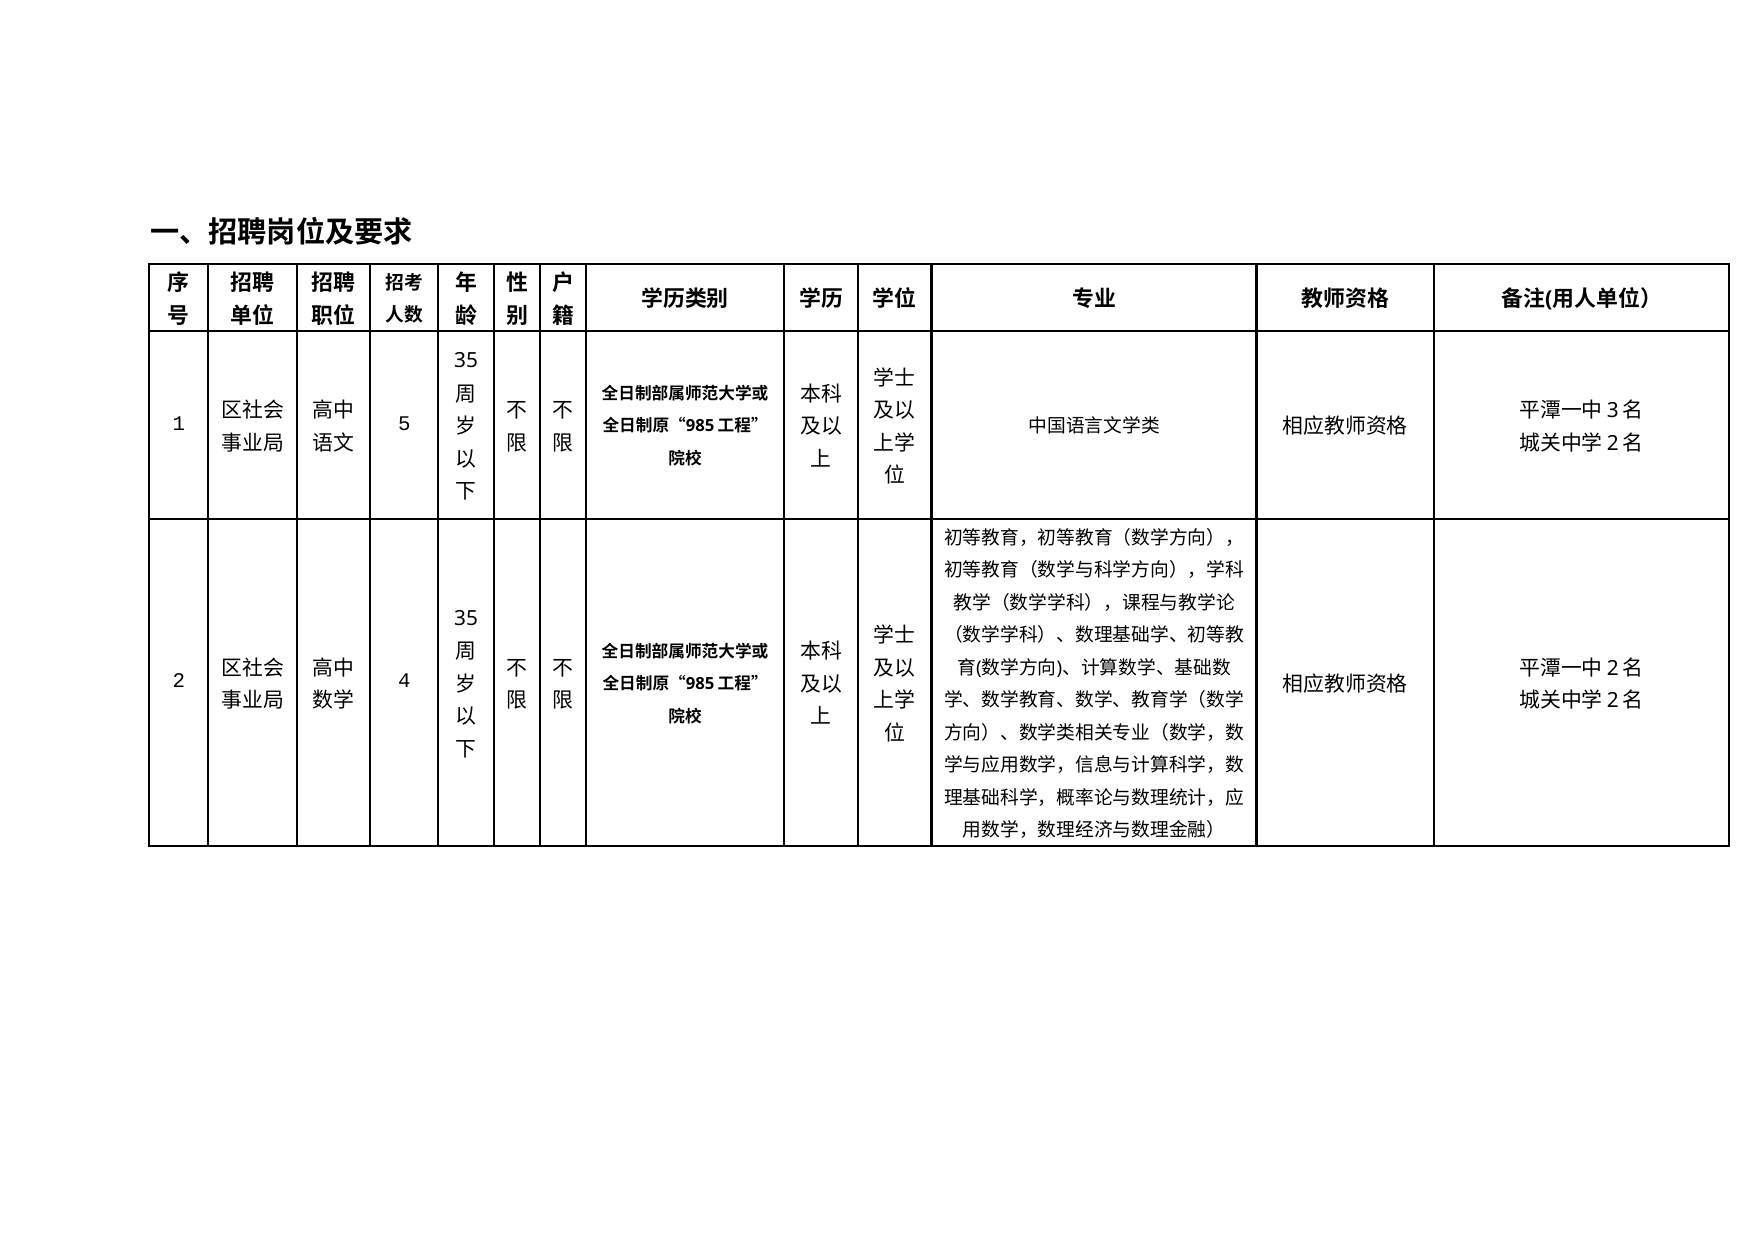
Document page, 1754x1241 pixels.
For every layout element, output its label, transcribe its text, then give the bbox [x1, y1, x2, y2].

table_cell 不限 [495, 520, 539, 845]
table_header 招考人数 [371, 265, 437, 330]
table_cell 学士及以上学位 [859, 520, 930, 845]
text 一、招聘岗位及要求 [150, 198, 1604, 263]
table_cell 本科及以上 [785, 332, 857, 518]
table_header 招聘职位 [298, 265, 369, 330]
table_cell 4 [371, 520, 437, 845]
table_cell 相应教师资格 [1258, 332, 1433, 518]
table_cell 2 [150, 520, 207, 845]
table_cell 高中语文 [298, 332, 369, 518]
table_cell 不限 [541, 520, 585, 845]
table_header 学历 [785, 265, 857, 330]
table_header 序号 [150, 265, 207, 330]
table_cell 中国语言文学类 [933, 332, 1255, 518]
table_cell 初等教育，初等教育（数学方向），初等教育（数学与科学方向），学科教学（数学学科），课程与教学论（数学学科）、数理基础学、初等教育(数学方向)、计算数学、基础数学、数学教育、数学、教育学（数学方向）、数学类相关专业（数学，数学与应用数学，信息与计算科学，数理基础科学，概率论与数理统计，应用数学，数理经济与数理金融） [933, 520, 1255, 845]
table_header 专业 [933, 265, 1255, 330]
table_header 年龄 [439, 265, 493, 330]
table_header 招聘 单位 [209, 265, 296, 330]
table_cell 全日制部属师范大学或全日制原“985工程”院校 [587, 520, 783, 845]
table_cell 平潭一中2名 城关中学2名 [1435, 520, 1728, 845]
table_header 学位 [859, 265, 930, 330]
table_cell 本科及以上 [785, 520, 857, 845]
table_cell 学士及以上学位 [859, 332, 930, 518]
table_cell 不限 [495, 332, 539, 518]
table_cell 不限 [541, 332, 585, 518]
table_cell 相应教师资格 [1258, 520, 1433, 845]
table_header 学历类别 [587, 265, 783, 330]
table_cell 5 [371, 332, 437, 518]
table_cell 高中数学 [298, 520, 369, 845]
table_cell 35周岁以下 [439, 520, 493, 845]
table_header 教师资格 [1258, 265, 1433, 330]
table_cell 1 [150, 332, 207, 518]
table_cell 区社会事业局 [209, 332, 296, 518]
table_header 性别 [495, 265, 539, 330]
table_header 户籍 [541, 265, 585, 330]
table_cell 35周岁以下 [439, 332, 493, 518]
table_cell 区社会事业局 [209, 520, 296, 845]
table_cell 全日制部属师范大学或全日制原“985工程”院校 [587, 332, 783, 518]
table_cell 平潭一中3名 城关中学2名 [1435, 332, 1728, 518]
table_header 备注(用人单位） [1435, 265, 1728, 330]
